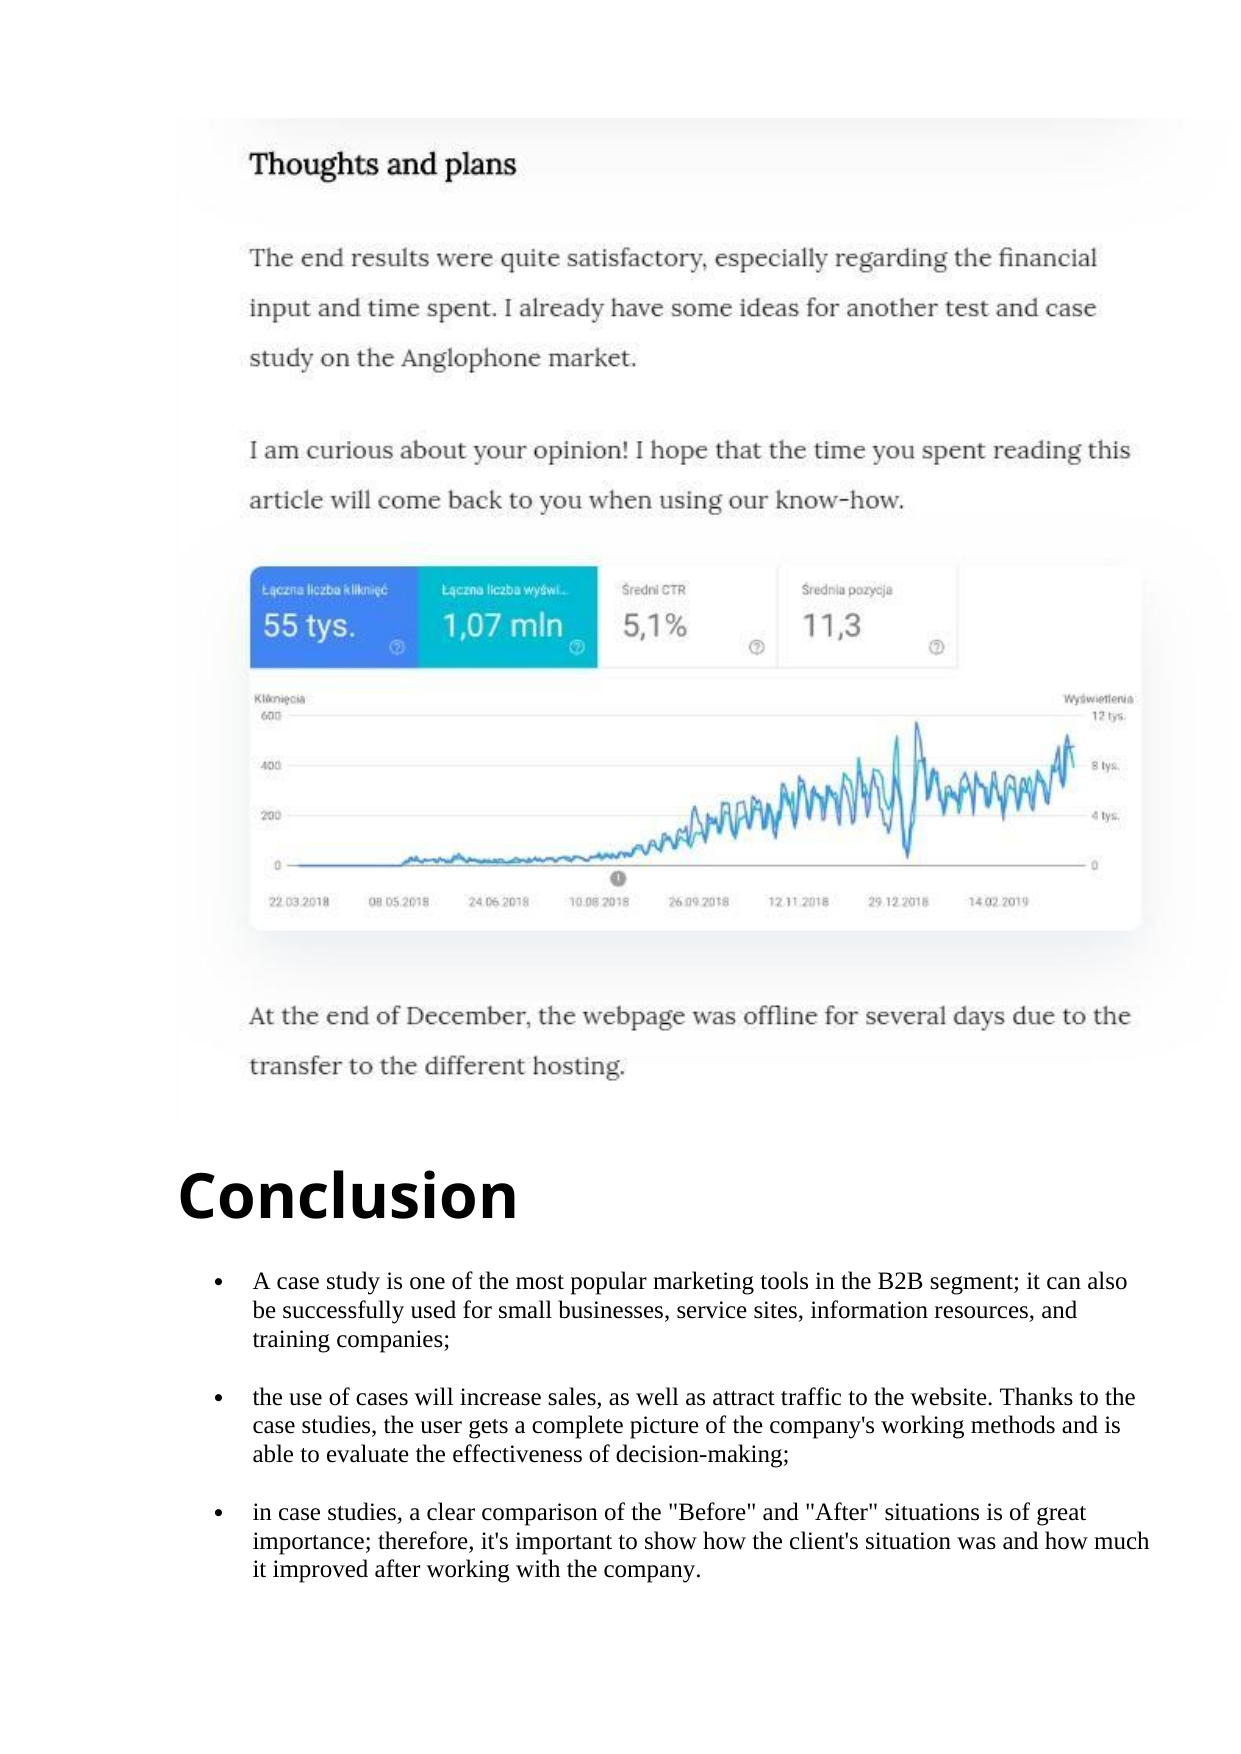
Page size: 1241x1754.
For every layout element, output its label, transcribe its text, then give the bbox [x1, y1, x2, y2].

text Conclusion [177, 1152, 1152, 1237]
list the use of cases will increase sales, as well as attract traffic to the website. Thanks to the case studies, the user gets a complete picture of the company's working methods and is able to evaluate the effectiveness of decision-making; [215, 1382, 1152, 1468]
picture [177, 118, 1234, 1123]
list in case studies, a clear comparison of the "Before" and "After" situations is of great importance; therefore, it's important to show how the client's situation was and how much it improved after working with the company. [215, 1497, 1152, 1583]
list A case study is one of the most popular marketing tools in the B2B segment; it can also be successfully used for small businesses, service sites, information resources, and training companies; [215, 1266, 1152, 1352]
